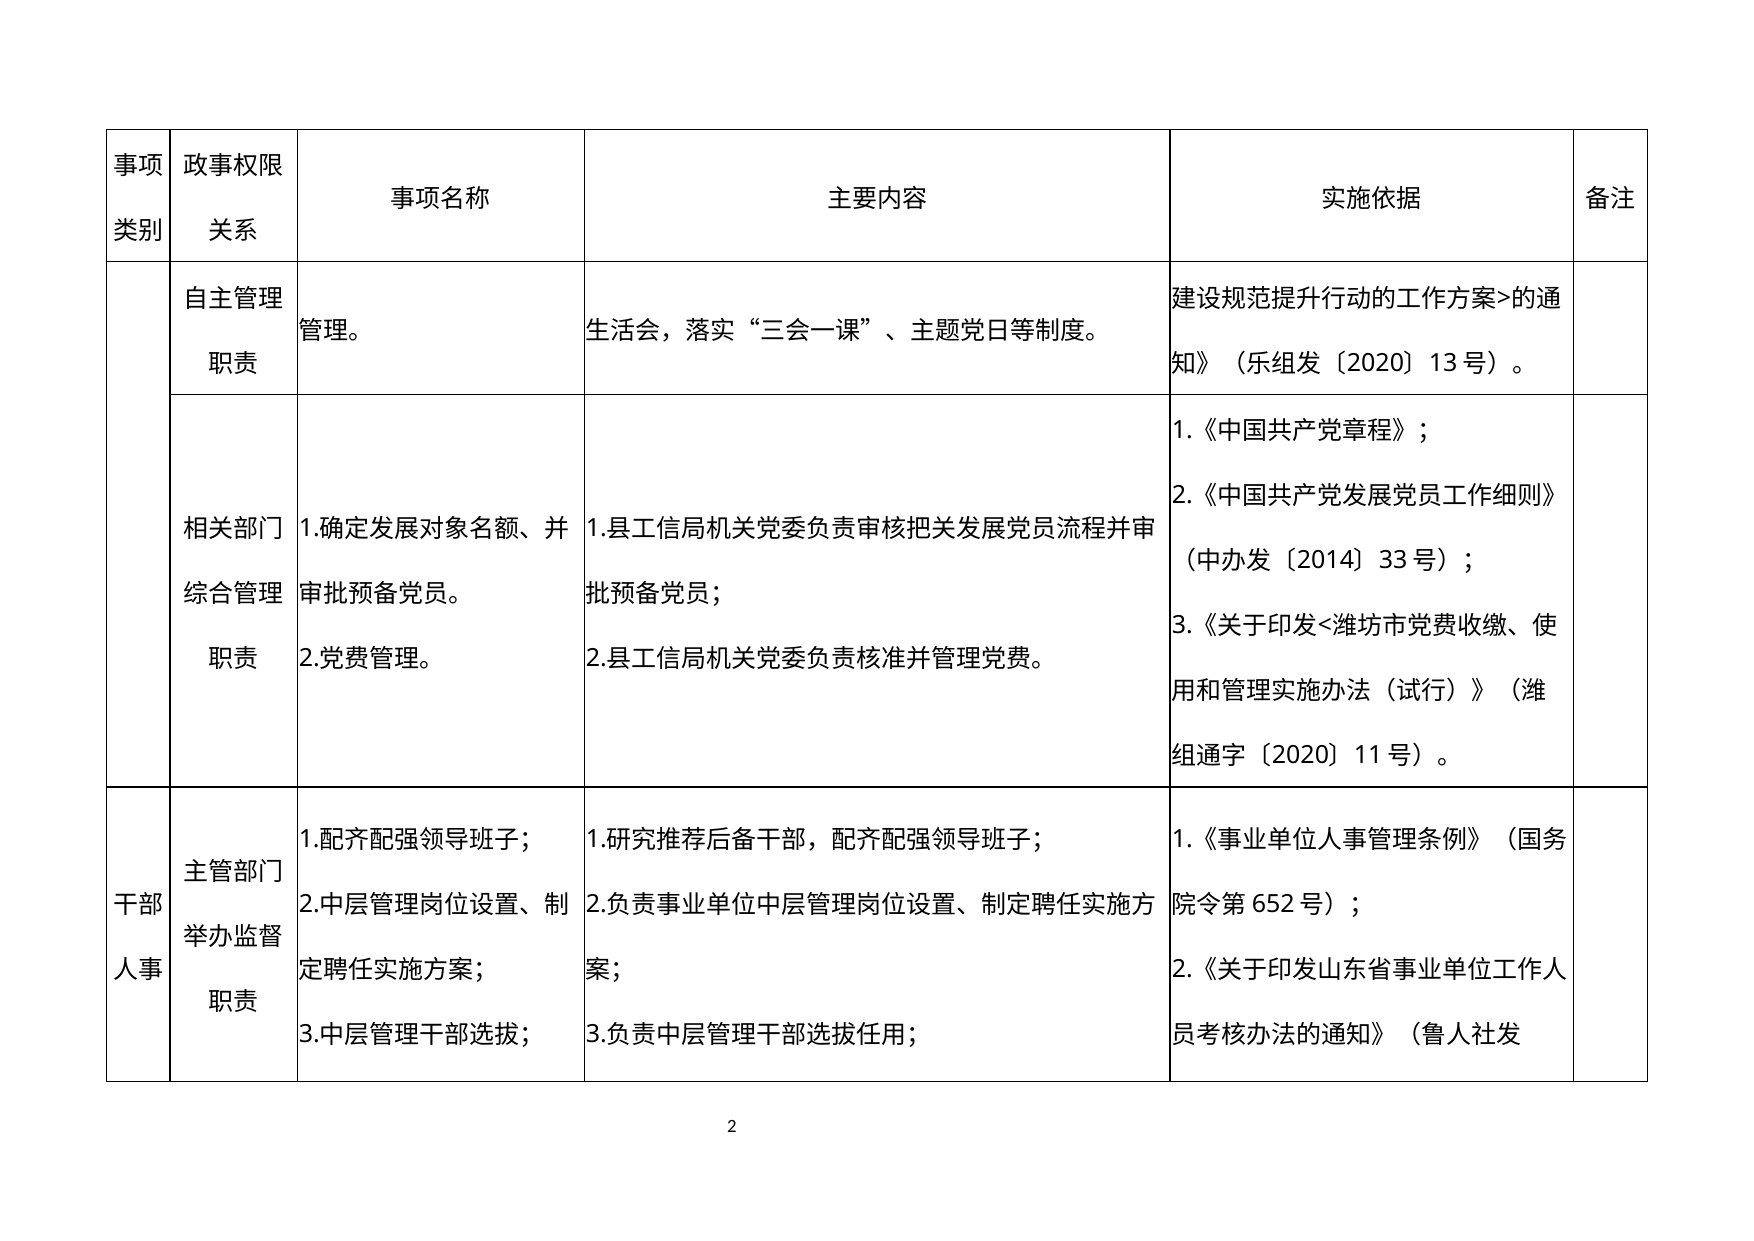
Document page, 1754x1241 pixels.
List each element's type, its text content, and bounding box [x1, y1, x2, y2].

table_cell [1171, 788, 1573, 1081]
table_header 备注 [1574, 130, 1647, 261]
table_cell 主管部门举办监督职责 [171, 788, 297, 1081]
table_cell 1.《中国共产党章程》； 2.《中国共产党发展党员工作细则》（中办发〔2014〕33号）； 3.《关于印发<潍坊市党费收缴、使用和管理实施办法（试行）》（潍组通字〔2020〕11号）。 [1171, 395, 1573, 786]
table_cell 干部人事 [107, 788, 169, 1081]
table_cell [585, 262, 1169, 394]
table_cell [1574, 395, 1647, 786]
table_header 主要内容 [585, 130, 1169, 261]
table_header 事项 类别 [107, 130, 169, 261]
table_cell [298, 788, 584, 1081]
table_header 政事权限关系 [171, 130, 297, 261]
table_cell 协助党组织加强党员教育管理。 [298, 262, 584, 394]
table_cell [1574, 788, 1647, 1081]
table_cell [1171, 262, 1573, 394]
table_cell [585, 788, 1169, 1081]
table_cell [1574, 262, 1647, 394]
table_cell 1.确定发展对象名额、并审批预备党员。 2.党费管理。 [298, 395, 584, 786]
table_header 事项名称 [298, 130, 584, 261]
table_cell 相关部门综合管理职责 [171, 395, 297, 786]
table_header 实施依据 [1171, 130, 1573, 261]
table_cell 事业单位自主管理职责 [171, 262, 297, 394]
table_cell 1.县工信局机关党委负责审核把关发展党员流程并审批预备党员； 2.县工信局机关党委负责核准并管理党费。 [585, 395, 1169, 786]
